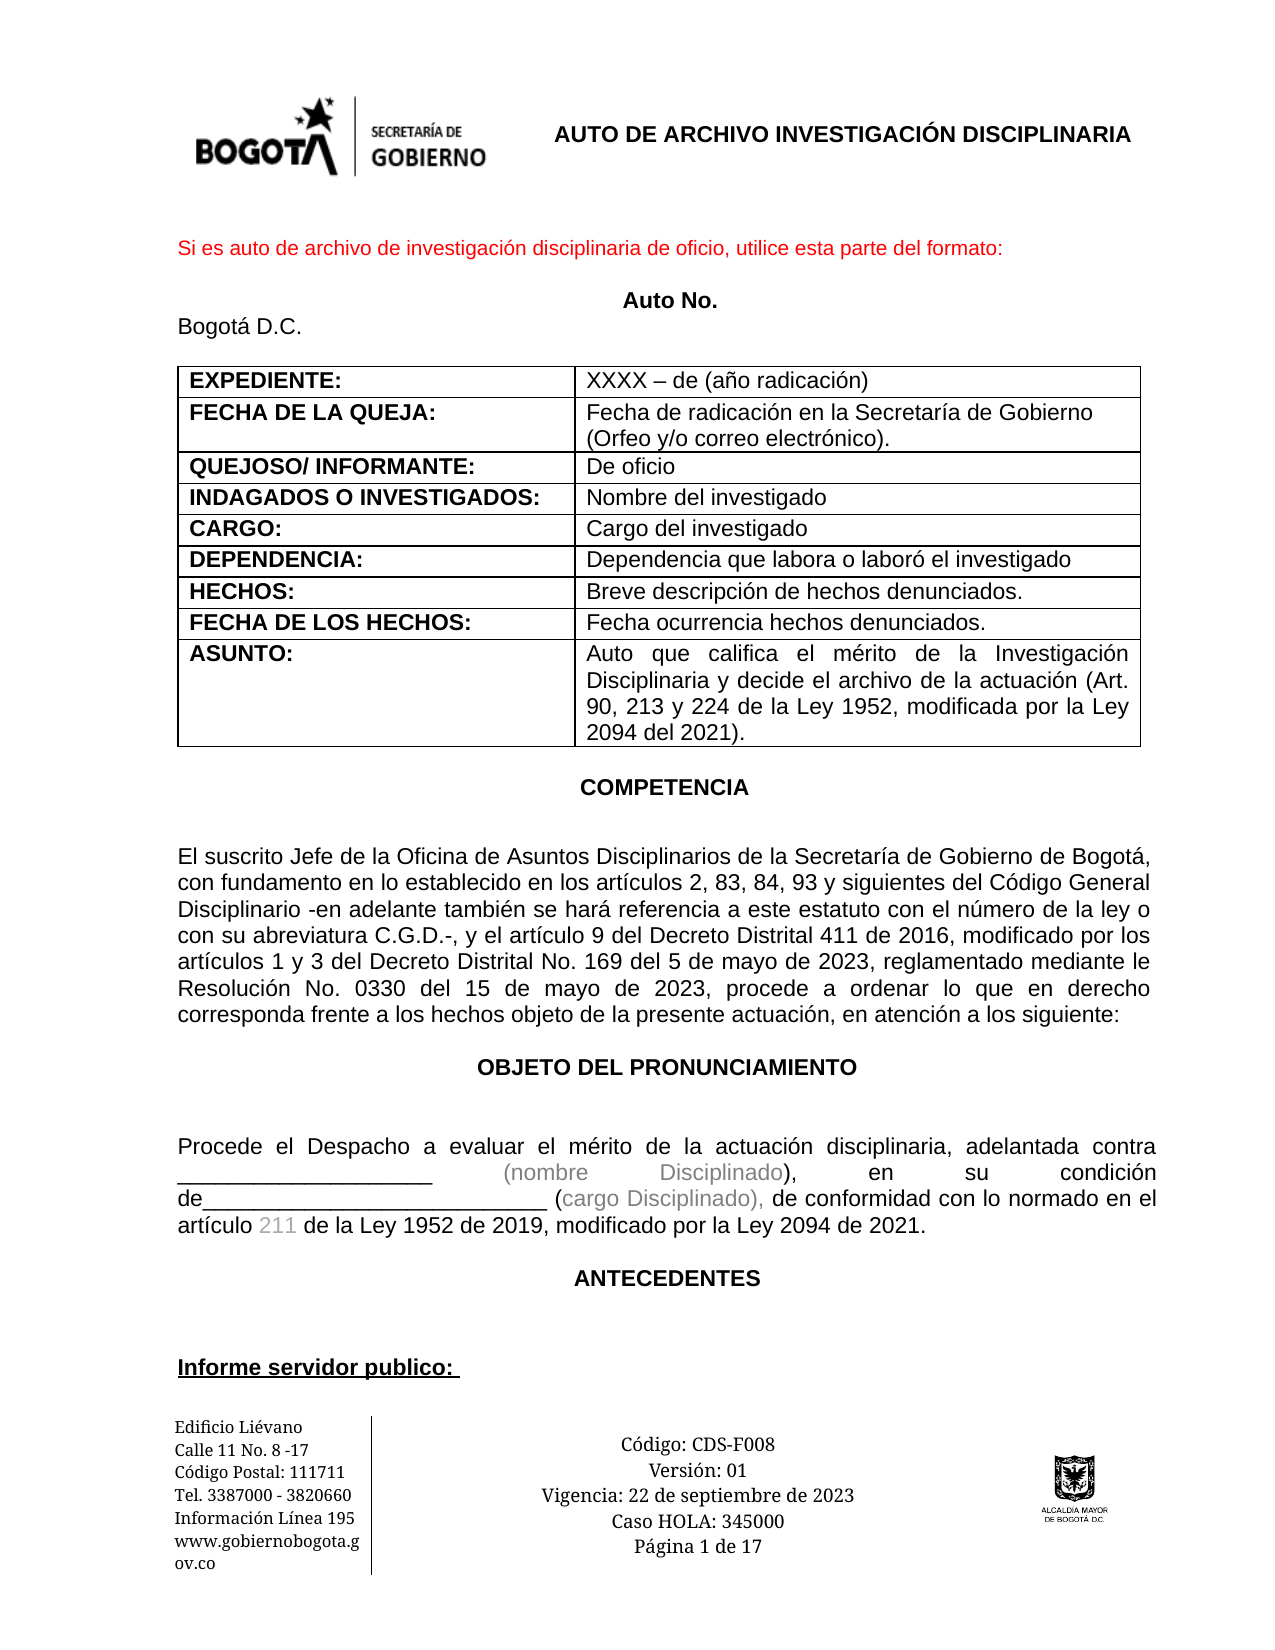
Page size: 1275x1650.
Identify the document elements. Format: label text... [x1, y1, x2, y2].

table_cell Fecha ocurrencia hechos denunciados. [576, 609, 1140, 639]
text Si es auto de archivo de investigación disciplinaria de oficio, utilice esta parte del formato: [177, 236, 1157, 260]
text Procede el Despacho a evaluar el mérito de la actuación disciplinaria, adelantada contra ____________________ (nombre Disciplinado), en su condición de___________________________ (cargo Disciplinado), de conformidad con lo normado en el artículo 211 de la Ley 1952 de 2019, modificado por la Ley 2094 de 2021. [177, 1133, 1157, 1238]
table_cell HECHOS: [179, 578, 574, 607]
text Auto No. [177, 287, 1157, 313]
table_cell CARGO: [179, 515, 574, 545]
table_header EXPEDIENTE: [179, 367, 574, 397]
table_cell QUEJOSO/ INFORMANTE: [179, 453, 574, 482]
table_cell Breve descripción de hechos denunciados. [576, 578, 1140, 607]
table_cell Nombre del investigado [576, 484, 1140, 514]
table_cell FECHA DE LA QUEJA: [179, 398, 574, 451]
table_header XXXX – de (año radicación) [576, 367, 1140, 397]
text ANTECEDENTES [177, 1264, 1157, 1291]
table_cell FECHA DE LOS HECHOS: [179, 609, 574, 639]
picture [1041, 1455, 1108, 1522]
text El suscrito Jefe de la Oficina de Asuntos Disciplinarios de la Secretaría de Gobierno de Bogotá, con fundamento en lo establecido en los artículos 2, 83, 84, 93 y siguientes del Código General Disciplinario -en adelante también se hará referencia a este estatuto con el número de la ley o con su abreviatura C.G.D.-, y el artículo 9 del Decreto Distrital 411 de 2016, modificado por los artículos 1 y 3 del Decreto Distrital No. 169 del 5 de mayo de 2023, reglamentado mediante le Resolución No. 0330 del 15 de mayo de 2023, procede a ordenar lo que en derecho corresponda frente a los hechos objeto de la presente actuación, en atención a los siguiente: [177, 843, 1152, 1027]
text Informe servidor publico: [177, 1354, 1157, 1380]
table_cell Auto que califica el mérito de la Investigación Disciplinaria y decide el archivo de la actuación (Art. 90, 213 y 224 de la Ley 1952, modificada por la Ley 2094 del 2021). [576, 640, 1140, 746]
text COMPETENCIA [177, 773, 1152, 800]
table_cell Dependencia que labora o laboró el investigado [576, 547, 1140, 576]
picture [170, 73, 501, 194]
table_cell Cargo del investigado [576, 515, 1140, 545]
table_cell INDAGADOS O INVESTIGADOS: [179, 484, 574, 514]
table_cell DEPENDENCIA: [179, 547, 574, 576]
text Bogotá D.C. [177, 313, 1157, 339]
table_cell De oficio [576, 453, 1140, 482]
table_cell ASUNTO: [179, 640, 574, 746]
text OBJETO DEL PRONUNCIAMIENTO [177, 1054, 1157, 1080]
table_cell Fecha de radicación en la Secretaría de Gobierno (Orfeo y/o correo electrónico). [576, 398, 1140, 451]
